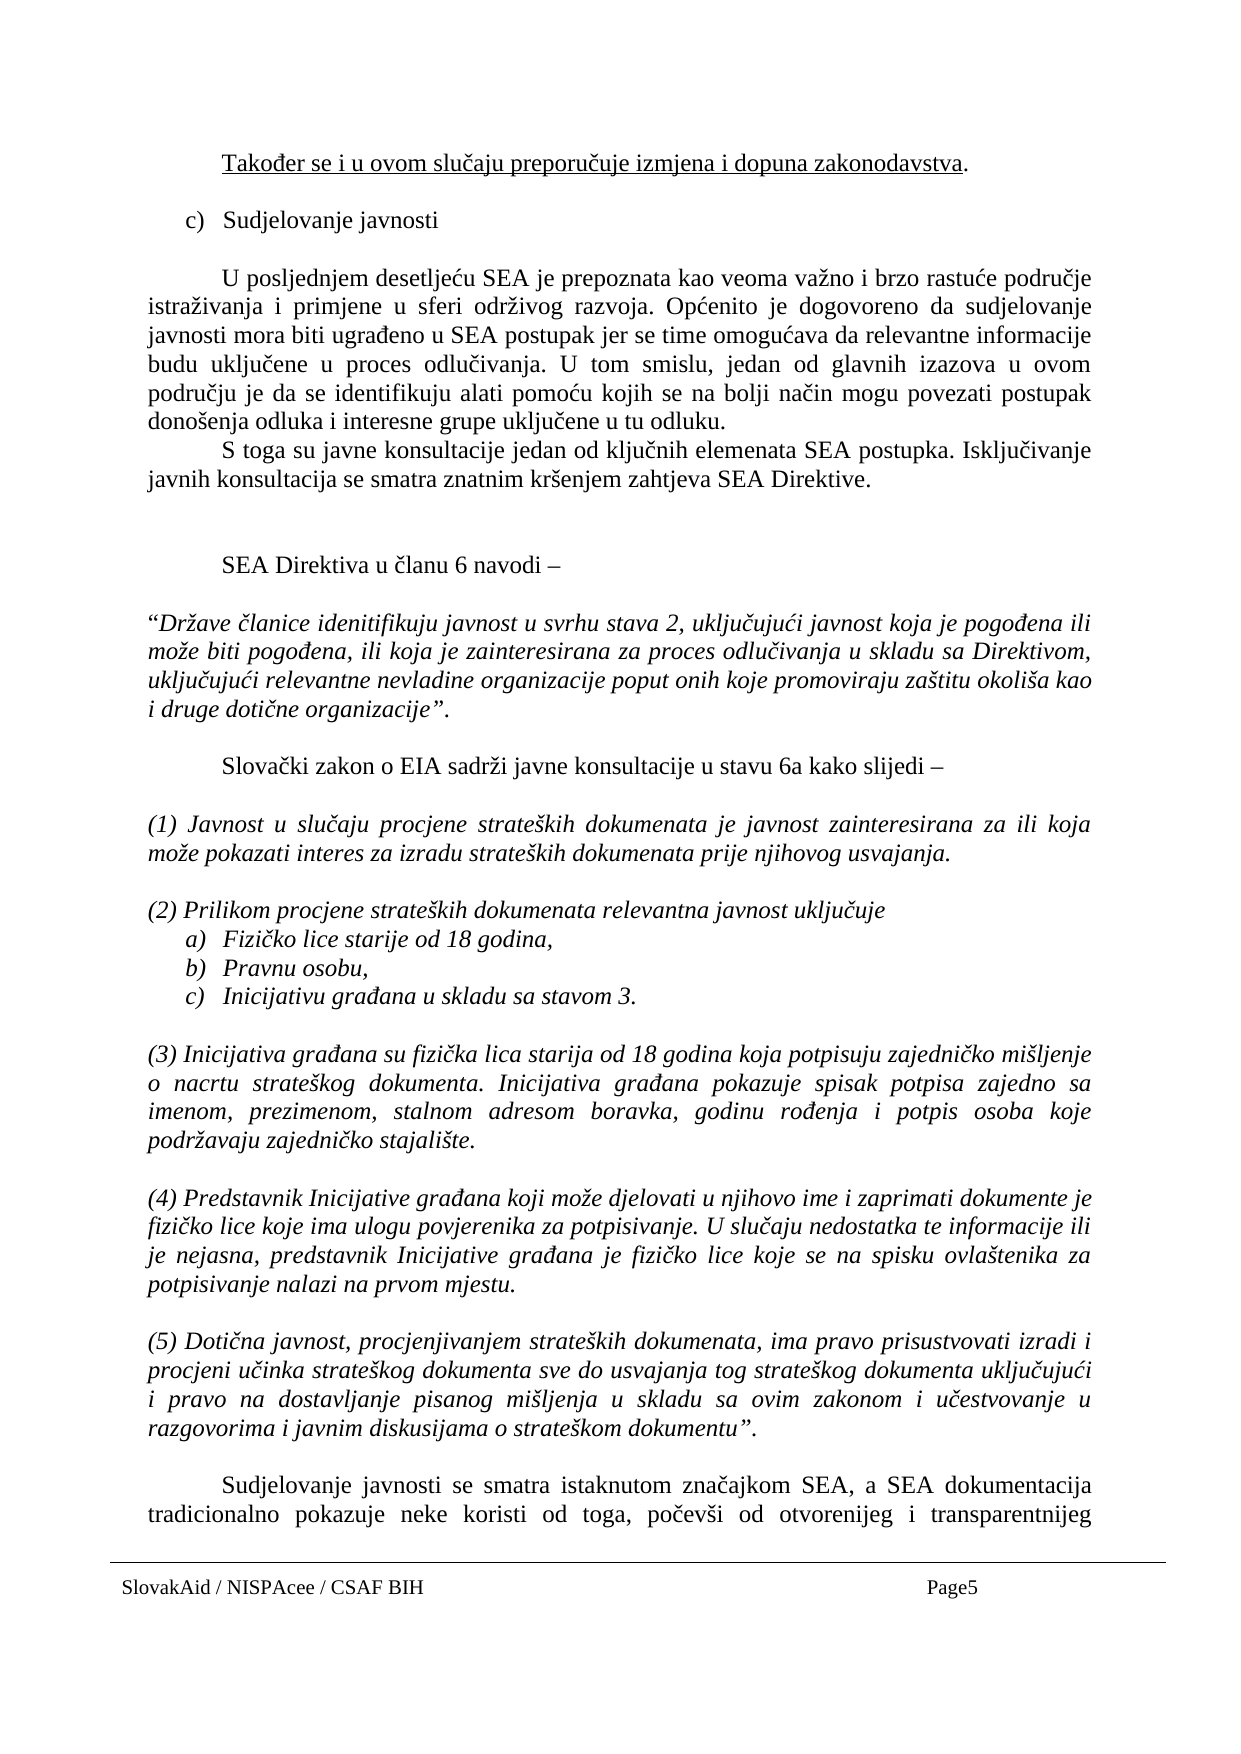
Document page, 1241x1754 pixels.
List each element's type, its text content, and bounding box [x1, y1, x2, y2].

list Pravnu osobu, [185, 953, 1093, 981]
text (4) Predstavnik Inicijative građana koji može djelovati u njihovo ime i zaprimati dokumente je fizičko lice koje ima ulogu povjerenika za potpisivanje. U slučaju nedostatka te informacije ili je nejasna, predstavnik Inicijative građana je fizičko lice koje se na spisku ovlaštenika za potpisivanje nalazi na prvom mjestu. [148, 1154, 1093, 1298]
text (5) Dotična javnost, procjenjivanjem strateških dokumenata, ima pravo prisustvovati izradi i procjeni učinka strateškog dokumenta sve do usvajanja tog strateškog dokumenta uključujući i pravo na dostavljanje pisanog mišljenja u skladu sa ovim zakonom i učestvovanje u razgovorima i javnim diskusijama o strateškom dokumentu”. [148, 1298, 1093, 1441]
text “Države članice idenitifikuju javnost u svrhu stava 2, uključujući javnost koja je pogođena ili može biti pogođena, ili koja je zainteresirana za proces odlučivanja u skladu sa Direktivom, uključujući relevantne nevladine organizacije poput onih koje promoviraju zaštitu okoliša kao i druge dotične organizacije”. [148, 608, 1093, 723]
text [148, 1470, 1093, 1528]
text S toga su javne konsultacije jedan od ključnih elemenata SEA postupka. Isključivanje javnih konsultacija se smatra znatnim kršenjem zahtjeva SEA Direktive. [148, 435, 1093, 493]
list Fizičko lice starije od 18 godina, [185, 924, 1093, 953]
text (1) Javnost u slučaju procjene strateških dokumenata je javnost zainteresirana za ili koja može pokazati interes za izradu strateških dokumenata prije njihovog usvajanja. [148, 809, 1093, 866]
list Sudjelovanje javnosti [185, 205, 1093, 234]
text SEA Direktiva u članu 6 navodi – [148, 550, 1093, 579]
list Inicijativu građana u skladu sa stavom 3. [185, 981, 1093, 1010]
text (2) Prilikom procjene strateških dokumenata relevantna javnost uključuje [148, 866, 1093, 924]
text (3) Inicijativa građana su fizička lica starija od 18 godina koja potpisuju zajedničko mišljenje o nacrtu strateškog dokumenta. Inicijativa građana pokazuje spisak potpisa zajedno sa imenom, prezimenom, stalnom adresom boravka, godinu rođenja i potpis osoba koje podržavaju zajedničko stajalište. [148, 1010, 1093, 1154]
text Također se i u ovom slučaju preporučuje izmjena i dopuna zakonodavstva. [148, 148, 1093, 176]
text U posljednjem desetljeću SEA je prepoznata kao veoma važno i brzo rastuće područje istraživanja i primjene u sferi održivog razvoja. Općenito je dogovoreno da sudjelovanje javnosti mora biti ugrađeno u SEA postupak jer se time omogućava da relevantne informacije budu uključene u proces odlučivanja. U tom smislu, jedan od glavnih izazova u ovom području je da se identifikuju alati pomoću kojih se na bolji način mogu povezati postupak donošenja odluka i interesne grupe uključene u tu odluku. [148, 263, 1093, 435]
text Slovački zakon o EIA sadrži javne konsultacije u stavu 6a kako slijedi – [148, 751, 1093, 780]
